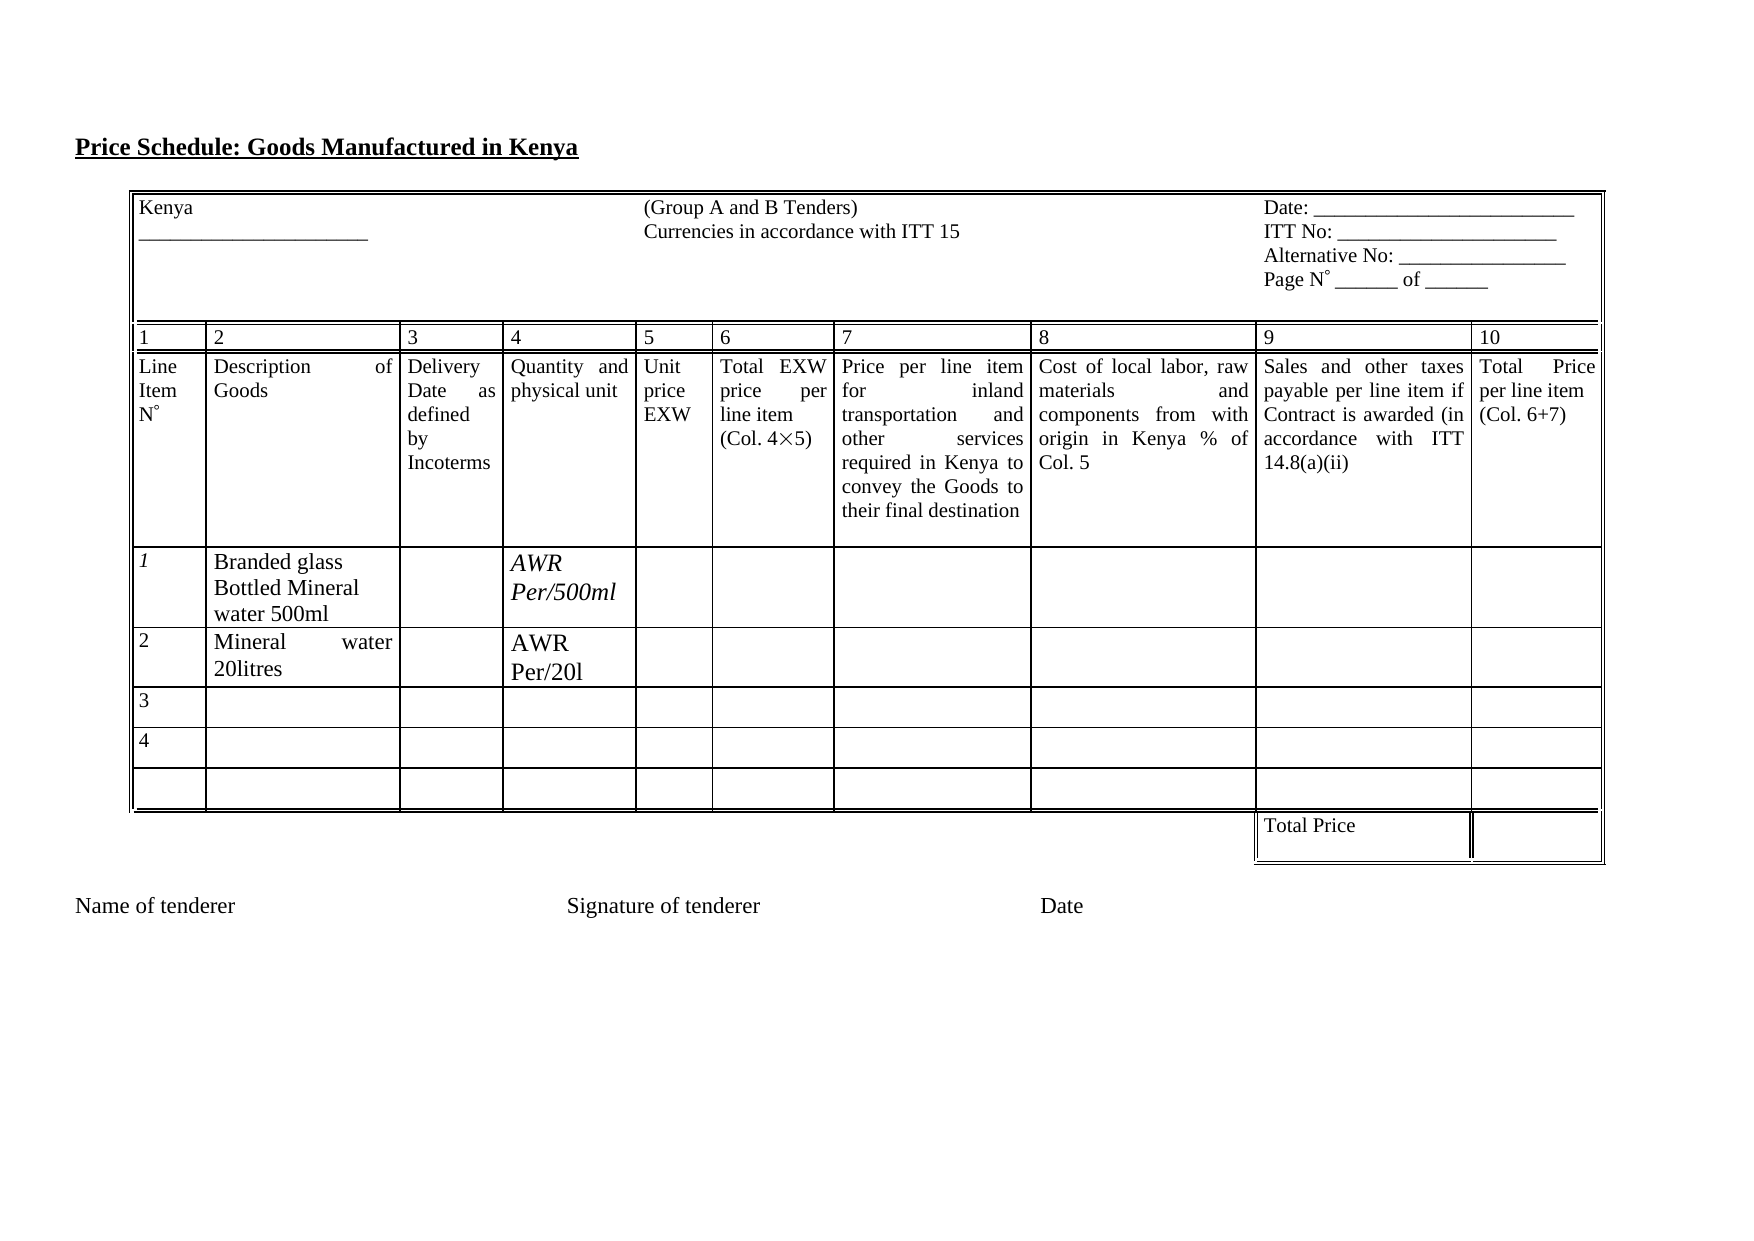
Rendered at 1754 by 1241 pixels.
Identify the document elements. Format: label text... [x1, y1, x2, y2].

table_cell Total Price [1256, 813, 1472, 861]
table_cell [1472, 628, 1601, 686]
table_cell Unit price EXW [637, 354, 712, 546]
table_cell [1257, 769, 1471, 808]
table_cell [401, 769, 502, 808]
table_cell Total EXW price per line item (Col. 45) [713, 354, 833, 546]
table_cell 3 [401, 325, 502, 349]
table_cell [713, 628, 833, 686]
table_cell 1 [131, 320, 205, 349]
table_cell [401, 728, 502, 767]
table_cell Delivery Date as defined by Incoterms [401, 354, 502, 546]
table_cell [1472, 688, 1601, 727]
table_cell [401, 688, 502, 727]
table_cell 7 [835, 325, 1030, 349]
table_cell [835, 628, 1030, 686]
table_cell [1472, 808, 1603, 861]
table_cell [504, 688, 635, 727]
table_cell [1472, 769, 1601, 808]
table_cell Line Item N [131, 349, 205, 546]
table_cell [1032, 769, 1255, 808]
table_cell [1032, 688, 1255, 727]
table_cell [1472, 728, 1601, 767]
table_cell [1032, 628, 1255, 686]
table_cell [1257, 728, 1471, 767]
table_cell [713, 548, 833, 627]
table_cell 1 [134, 548, 205, 627]
table_cell [134, 769, 205, 808]
table_cell [835, 548, 1030, 627]
table_cell AWR Per/500ml [504, 548, 635, 627]
table_cell [1032, 728, 1255, 767]
table_cell [1257, 688, 1471, 727]
table_cell 6 [713, 325, 833, 349]
table_cell [401, 548, 502, 627]
table_cell 9 [1257, 325, 1471, 349]
table_cell 5 [637, 325, 712, 349]
table_cell [1032, 548, 1255, 627]
table_cell [637, 548, 712, 627]
table_cell [637, 628, 712, 686]
table_cell [207, 688, 399, 727]
table_cell 8 [1032, 325, 1255, 349]
table_cell [835, 688, 1030, 727]
table_cell Sales and other taxes payable per line item if Contract is awarded (in accordance with ITT 14.8(a)(ii) [1257, 354, 1471, 546]
table_cell 2 [207, 325, 399, 349]
table_cell [835, 728, 1030, 767]
table_header (Group A and B Tenders) Currencies in accordance with ITT 15 [636, 195, 1256, 320]
table_cell [713, 728, 833, 767]
table_cell [637, 769, 712, 808]
text Name of tenderer Signature of tenderer Date [75, 892, 1679, 918]
table_cell [713, 769, 833, 808]
table_cell AWR Per/20l [504, 628, 635, 686]
table_cell [504, 769, 635, 808]
table_cell [1257, 628, 1471, 686]
table_cell Branded glass Bottled Mineral water 500ml [207, 548, 399, 627]
table_cell [207, 728, 399, 767]
table_cell [401, 628, 502, 686]
table_cell [637, 728, 712, 767]
table_cell [1472, 548, 1601, 627]
table_header Kenya ______________________ [134, 195, 636, 320]
table_cell Total Price per line item (Col. 6+7) [1472, 349, 1603, 546]
table_cell Quantity and physical unit [504, 354, 635, 546]
table_cell Mineral water 20litres [207, 628, 399, 686]
table_cell [1257, 548, 1471, 627]
table_cell 4 [134, 728, 205, 767]
table_cell [637, 688, 712, 727]
table_cell 3 [134, 688, 205, 727]
table_cell Description of Goods [207, 354, 399, 546]
table_cell [504, 728, 635, 767]
table_header Date: _________________________ ITT No: _____________________ Alternative No: ________________ Page N ______ of ______ [1256, 195, 1601, 320]
table_cell 10 [1472, 320, 1603, 349]
table_cell Price per line item for inland transportation and other services required in Kenya to convey the Goods to their final destination [835, 354, 1030, 546]
table_cell 4 [504, 325, 635, 349]
table_cell [207, 769, 399, 808]
table_cell [713, 688, 833, 727]
table_cell [835, 769, 1030, 808]
text Price Schedule: Goods Manufactured in Kenya [75, 132, 1679, 161]
table_cell Cost of local labor, raw materials and components from with origin in Kenya % of Col. 5 [1032, 354, 1255, 546]
table_cell [131, 808, 1254, 861]
table_cell 2 [134, 628, 205, 686]
